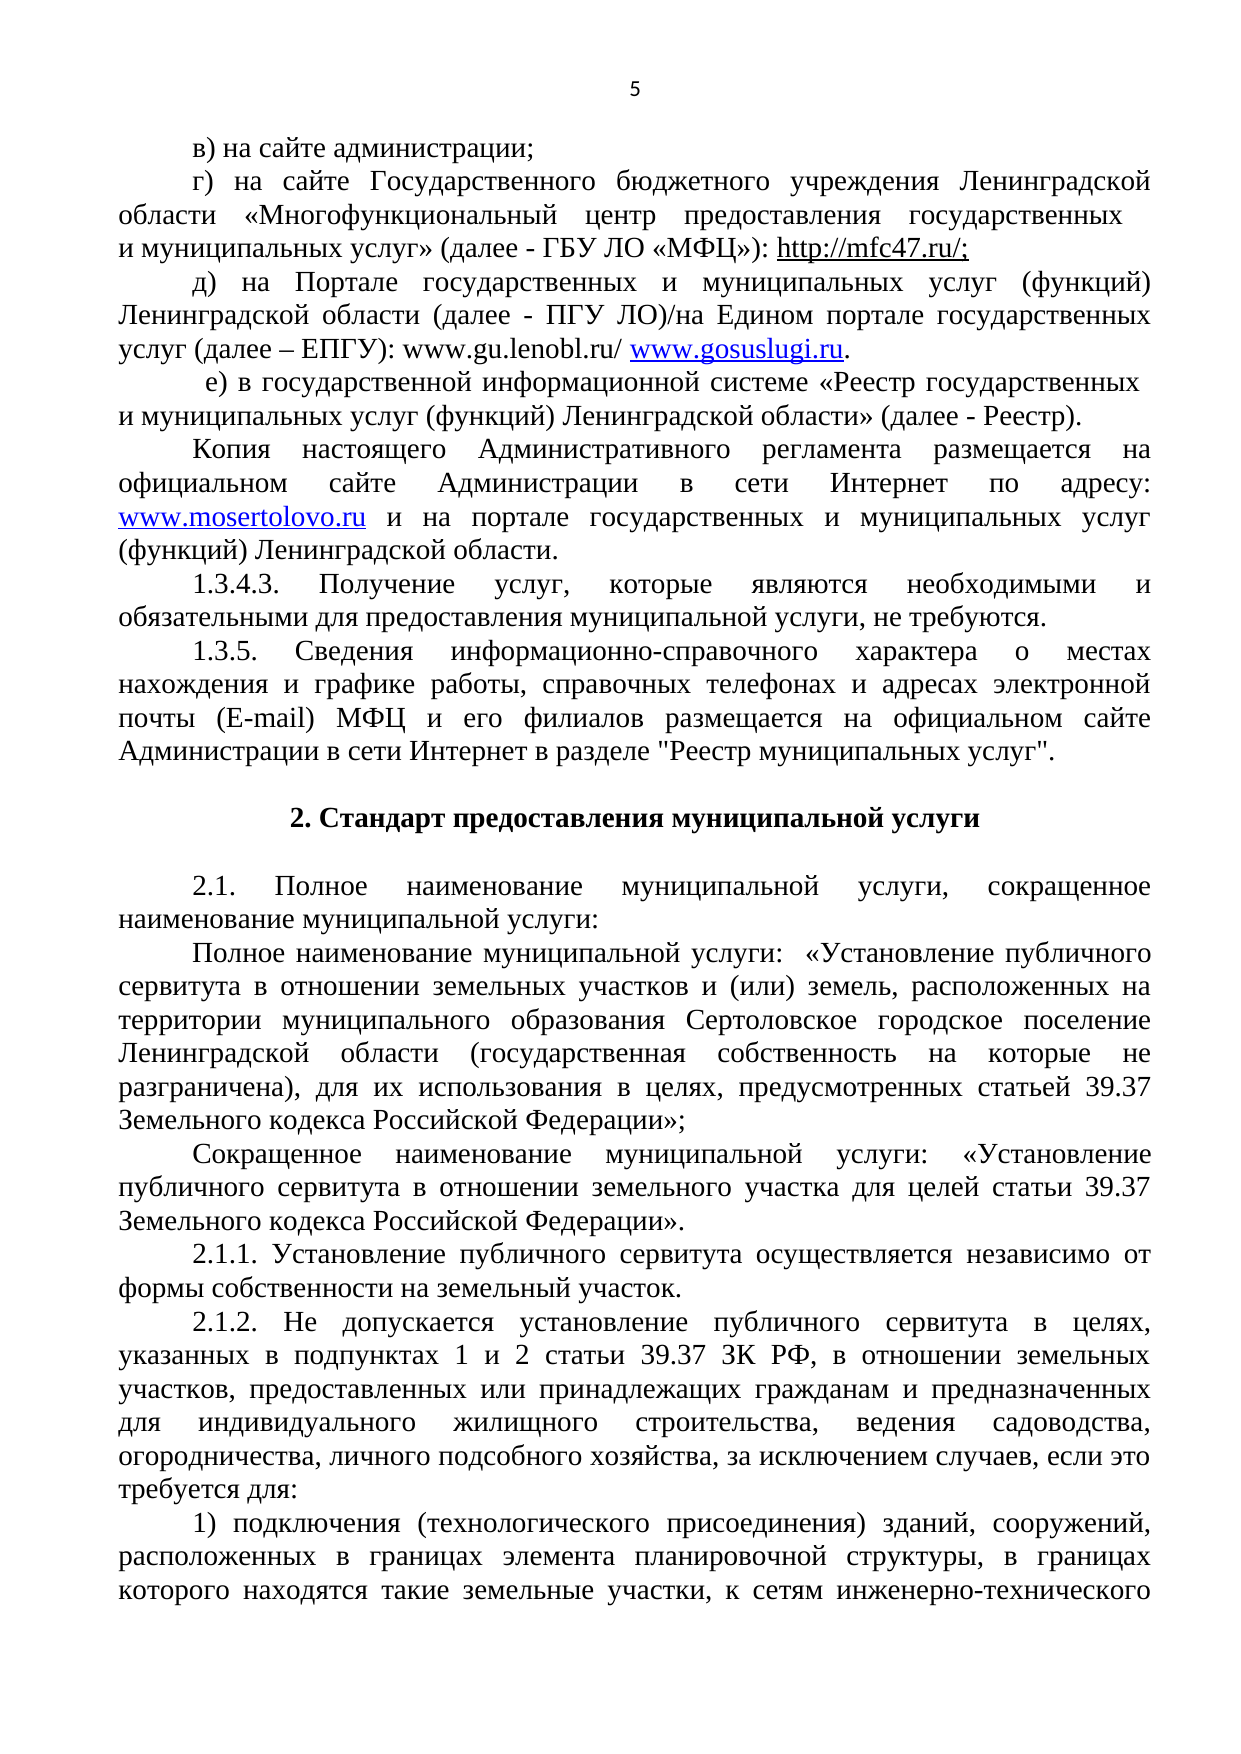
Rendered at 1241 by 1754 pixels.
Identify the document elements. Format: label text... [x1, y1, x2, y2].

text 2.1.2. Не допускается установление публичного сервитута в целях, указанных в подпунктах 1 и 2 статьи 39.37 ЗК РФ, в отношении земельных участков, предоставленных или принадлежащих гражданам и предназначенных для индивидуального жилищного строительства, ведения садоводства, огородничества, личного подсобного хозяйства, за исключением случаев, если это требуется для: [118, 1304, 1152, 1505]
text 2. Стандарт предоставления муниципальной услуги [118, 801, 1152, 834]
list д) на Портале государственных и муниципальных услуг (функций) Ленинградской области (далее - ПГУ ЛО)/на Едином портале государственных услуг (далее – ЕПГУ): www.gu.lenobl.ru/ www.gosuslugi.ru. [118, 264, 1152, 364]
text 1.3.4.3. Получение услуг, которые являются необходимыми и обязательными для предоставления муниципальной услуги, не требуются. [118, 566, 1152, 633]
list г) на сайте Государственного бюджетного учреждения Ленинградской области «Многофункциональный центр предоставления государственных и муниципальных услуг» (далее - ГБУ ЛО «МФЦ»): http://mfc47.ru/; [118, 163, 1152, 264]
text Копия настоящего Административного регламента размещается на официальном сайте Администрации в сети Интернет по адресу: www.mosertolovo.ru и на портале государственных и муниципальных услуг (функций) Ленинградской области. [118, 432, 1152, 566]
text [118, 1505, 1152, 1606]
text 2.1. Полное наименование муниципальной услуги, сокращенное наименование муниципальной услуги: [118, 868, 1152, 935]
text 1.3.5. Сведения информационно-справочного характера о местах нахождения и графике работы, справочных телефонах и адресах электронной почты (E-mail) МФЦ и его филиалов размещается на официальном сайте Администрации в сети Интернет в разделе "Реестр муниципальных услуг". [118, 633, 1152, 767]
text Полное наименование муниципальной услуги: «Установление публичного сервитута в отношении земельных участков и (или) земель, расположенных на территории муниципального образования Сертоловское городское поселение Ленинградской области (государственная собственность на которые не разграничена), для их использования в целях, предусмотренных статьей 39.37 Земельного кодекса Российской Федерации»; [118, 935, 1152, 1136]
list в) на сайте администрации; [118, 130, 1152, 163]
text Сокращенное наименование муниципальной услуги: «Установление публичного сервитута в отношении земельного участка для целей статьи 39.37 Земельного кодекса Российской Федерации». [118, 1136, 1152, 1237]
text 2.1.1. Установление публичного сервитута осуществляется независимо от формы собственности на земельный участок. [118, 1237, 1152, 1304]
text е) в государственной информационной системе «Реестр государственных и муниципальных услуг (функций) Ленинградской области» (далее - Реестр). [118, 364, 1152, 432]
